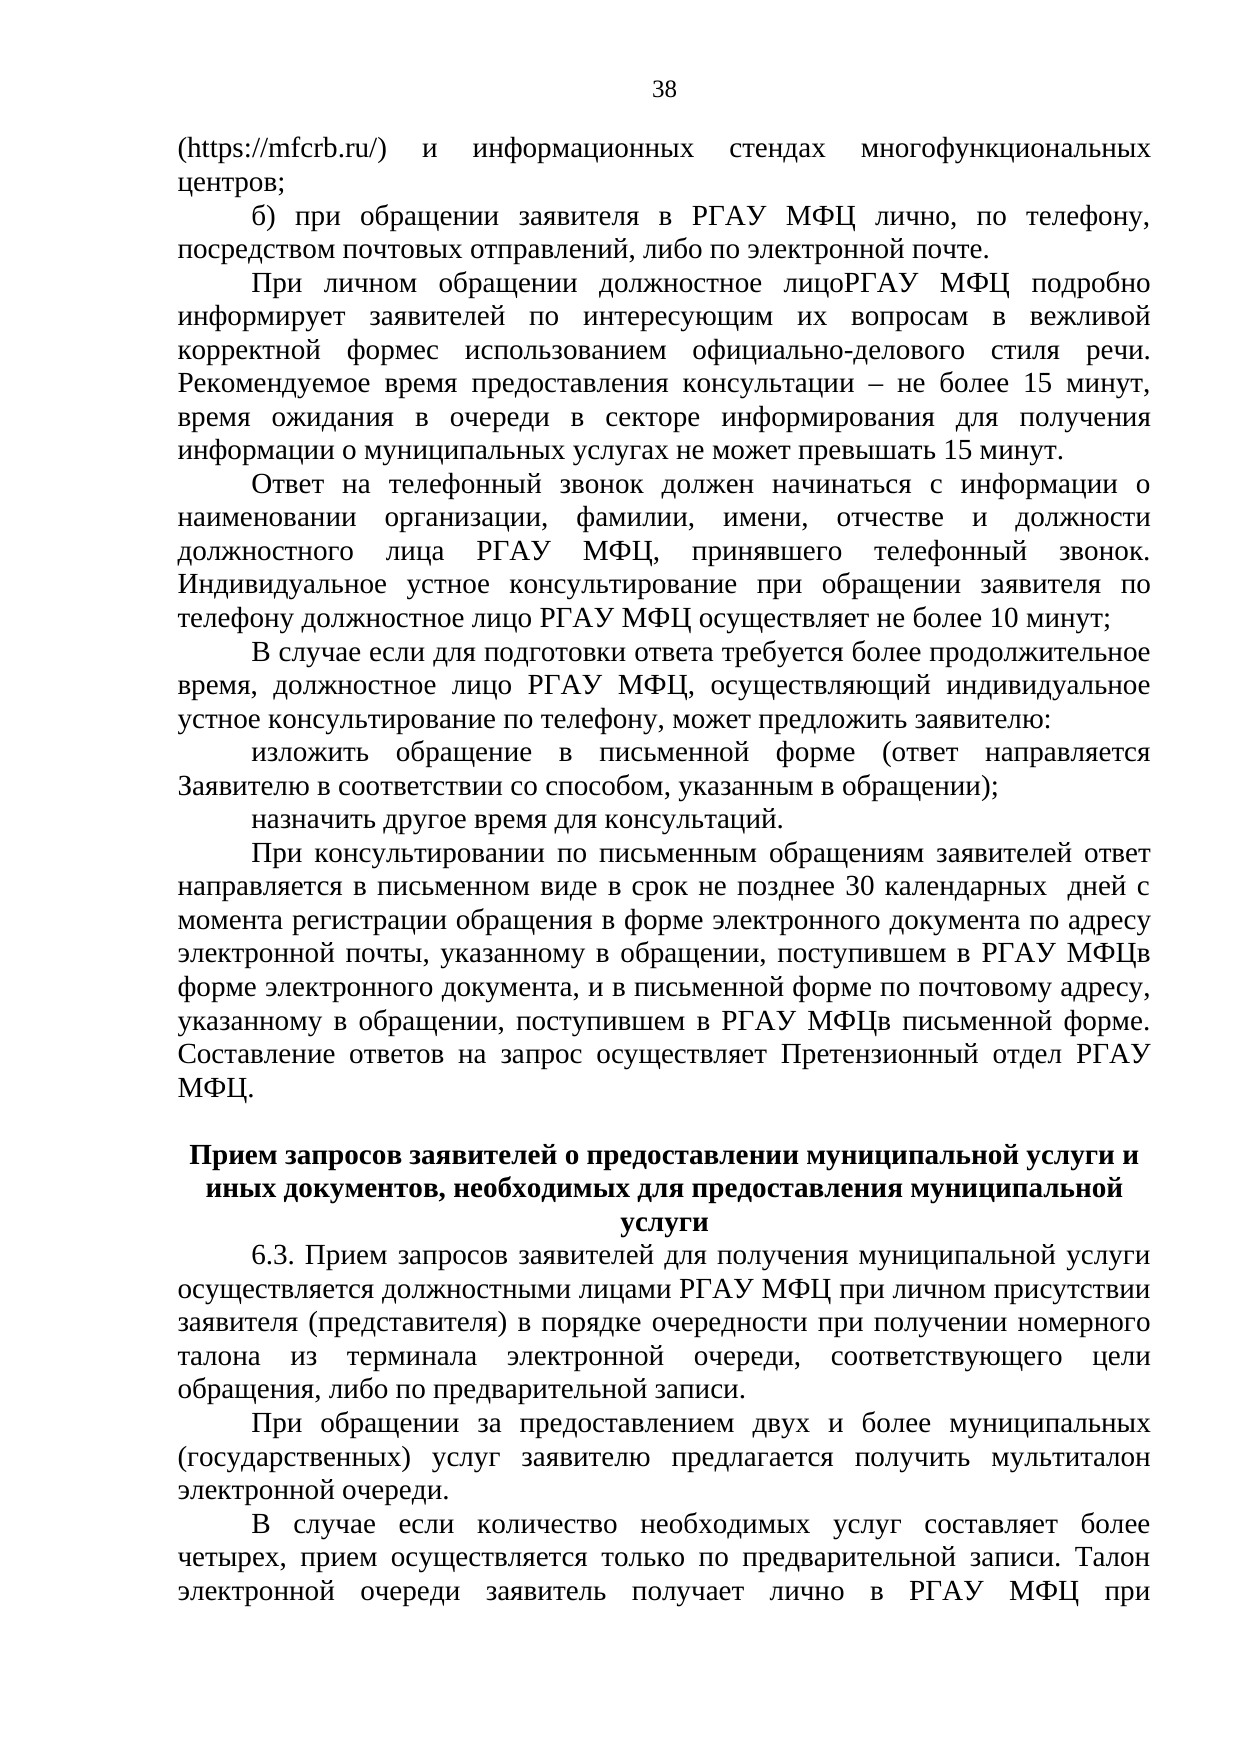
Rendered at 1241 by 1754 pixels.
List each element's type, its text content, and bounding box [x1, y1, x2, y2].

text Прием запросов заявителей о предоставлении муниципальной услуги и иных документов, необходимых для предоставления муниципальной услуги [177, 1137, 1152, 1237]
text изложить обращение в письменной форме (ответ направляется Заявителю в соответствии со способом, указанным в обращении); [177, 734, 1152, 801]
text назначить другое время для консультаций. [177, 801, 1152, 835]
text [177, 1506, 1152, 1606]
text При консультировании по письменным обращениям заявителей ответ направляется в письменном виде в срок не позднее 30 календарных дней с момента регистрации обращения в форме электронного документа по адресу электронной почты, указанному в обращении, поступившем в РГАУ МФЦв форме электронного документа, и в письменной форме по почтовому адресу, указанному в обращении, поступившем в РГАУ МФЦв письменной форме. Составление ответов на запрос осуществляет Претензионный отдел РГАУ МФЦ. [177, 835, 1152, 1103]
text б) при обращении заявителя в РГАУ МФЦ лично, по телефону, посредством почтовых отправлений, либо по электронной почте. [177, 198, 1152, 265]
text 6.3. Прием запросов заявителей для получения муниципальной услуги осуществляется должностными лицами РГАУ МФЦ при личном присутствии заявителя (представителя) в порядке очередности при получении номерного талона из терминала электронной очереди, соответствующего цели обращения, либо по предварительной записи. [177, 1237, 1152, 1405]
text В случае если для подготовки ответа требуется более продолжительное время, должностное лицо РГАУ МФЦ, осуществляющий индивидуальное устное консультирование по телефону, может предложить заявителю: [177, 634, 1152, 734]
text Ответ на телефонный звонок должен начинаться с информации о наименовании организации, фамилии, имени, отчестве и должности должностного лица РГАУ МФЦ, принявшего телефонный звонок. Индивидуальное устное консультирование при обращении заявителя по телефону должностное лицо РГАУ МФЦ осуществляет не более 10 минут; [177, 466, 1152, 634]
text При обращении за предоставлением двух и более муниципальных (государственных) услуг заявителю предлагается получить мультиталон электронной очереди. [177, 1405, 1152, 1506]
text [177, 131, 1152, 198]
text При личном обращении должностное лицоРГАУ МФЦ подробно информирует заявителей по интересующим их вопросам в вежливой корректной формес использованием официально-делового стиля речи. Рекомендуемое время предоставления консультации – не более 15 минут, время ожидания в очереди в секторе информирования для получения информации о муниципальных услугах не может превышать 15 минут. [177, 265, 1152, 466]
